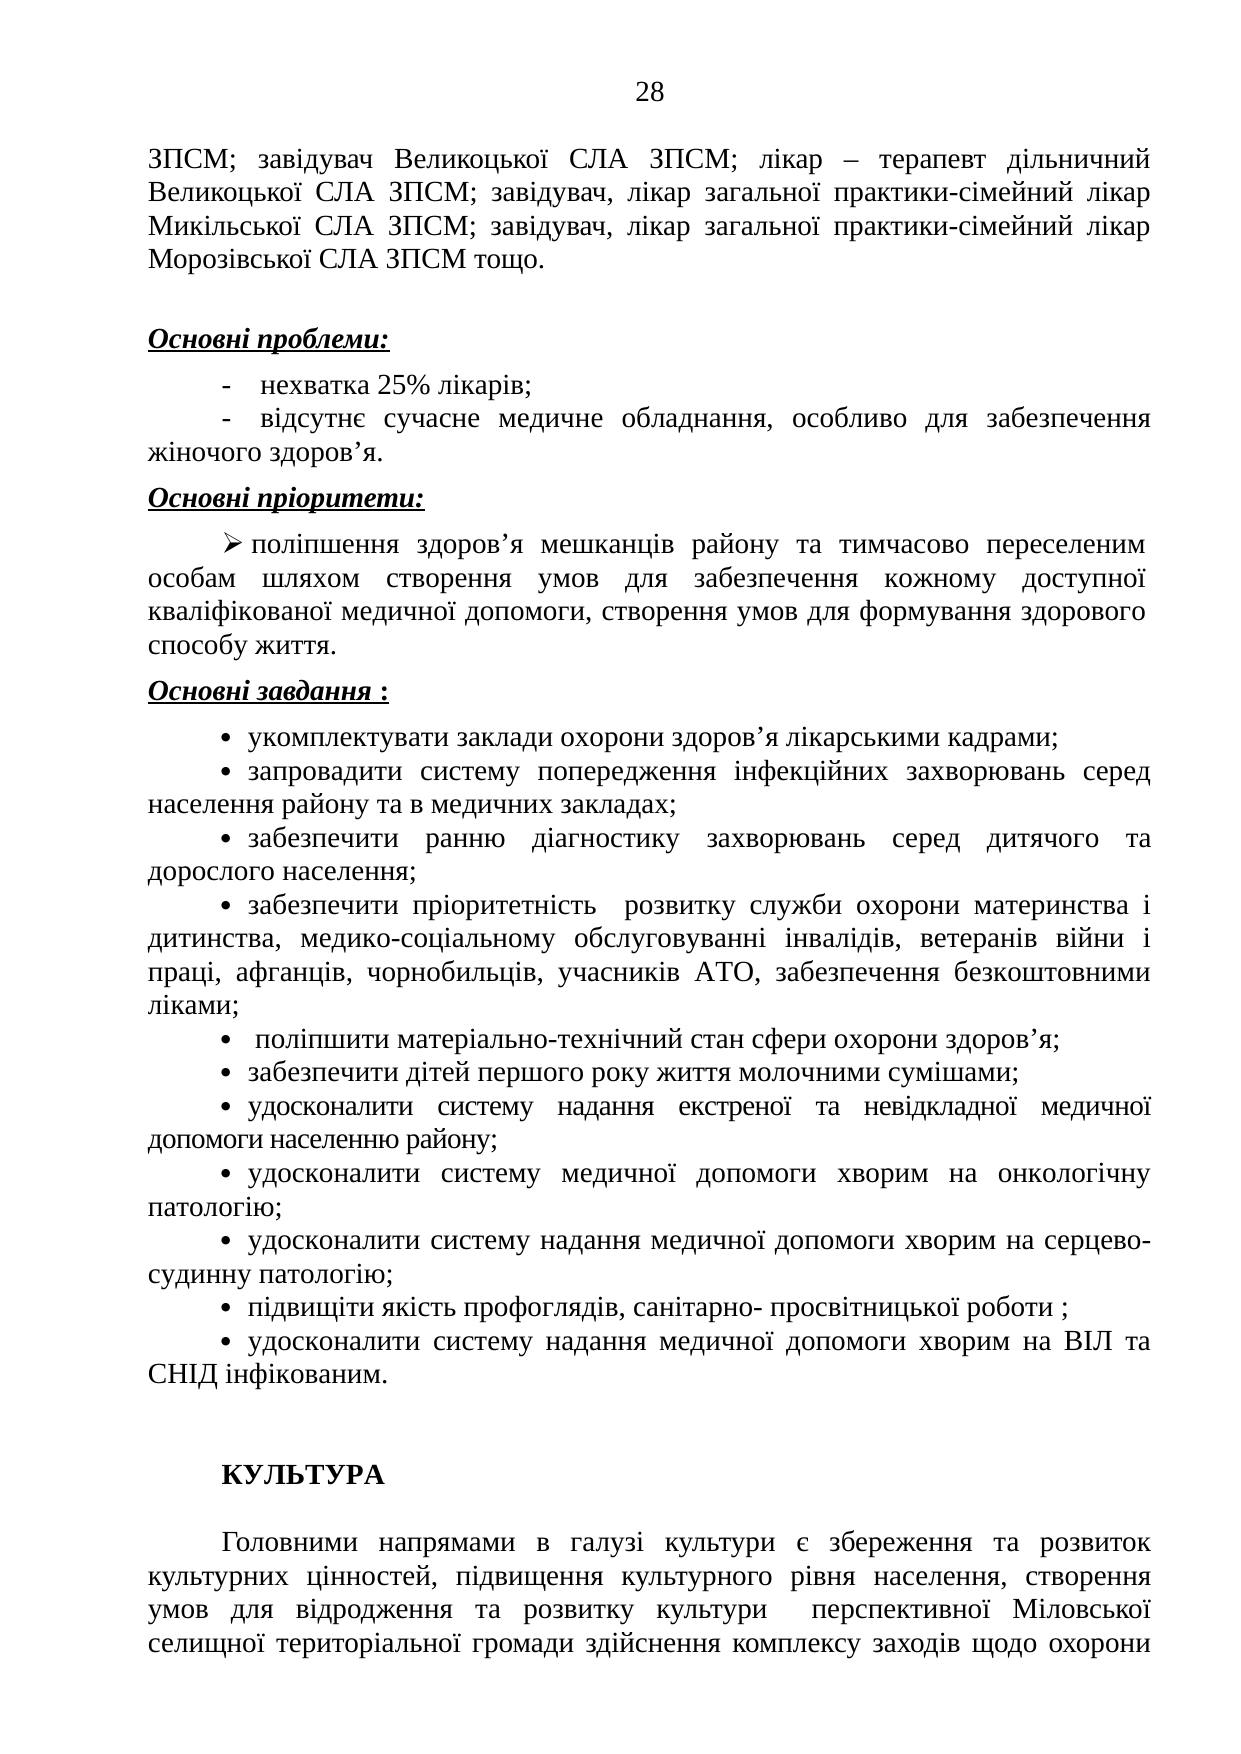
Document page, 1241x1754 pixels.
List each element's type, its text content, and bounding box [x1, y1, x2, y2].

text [148, 1524, 1152, 1658]
title поліпшити матеріально-технічний стан сфери охорони здоров’я; [148, 1021, 1152, 1054]
title удосконалити систему надання медичної допомоги хворим на ВІЛ та СНІД інфікованим. [148, 1323, 1152, 1390]
list поліпшення здоров’я мешканців району та тимчасово переселеним особам шляхом створення умов для забезпечення кожному доступної кваліфікованої медичної допомоги, створення умов для формування здорового способу життя. [148, 526, 1146, 661]
title запровадити систему попередження інфекційних захворювань серед населення району та в медичних закладах; [148, 753, 1152, 820]
text Культура [148, 1457, 1152, 1491]
title удосконалити систему медичної допомоги хворим на онкологічну патологію; [148, 1155, 1152, 1222]
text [148, 141, 1152, 275]
title удосконалити систему надання медичної допомоги хворим на серцево-судинну патологію; [148, 1222, 1152, 1289]
text Основні завдання : [148, 673, 1152, 707]
title забезпечити пріоритетність розвитку служби охорони материнства і дитинства, медико-соціальному обслуговуванні інвалідів, ветеранів війни і праці, афганців, чорнобильців, учасників АТО, забезпечення безкоштовними ліками; [148, 887, 1152, 1021]
text Основні проблеми: [148, 321, 1152, 354]
title забезпечити дітей першого року життя молочними сумішами; [148, 1054, 1152, 1088]
list відсутнє сучасне медичне обладнання, особливо для забезпечення жіночого здоров’я. [148, 401, 1152, 468]
title укомплектувати заклади охорони здоров’я лікарськими кадрами; [148, 719, 1152, 753]
title удосконалити систему надання екстреної та невідкладної медичної допомоги населенню району; [148, 1088, 1152, 1155]
title забезпечити ранню діагностику захворювань серед дитячого та дорослого населення; [148, 820, 1152, 887]
text Основні пріоритети: [148, 480, 1152, 514]
list нехватка 25% лікарів; [148, 367, 1152, 401]
title підвищіти якість профоглядів, санітарно- просвітницької роботи ; [148, 1289, 1152, 1323]
